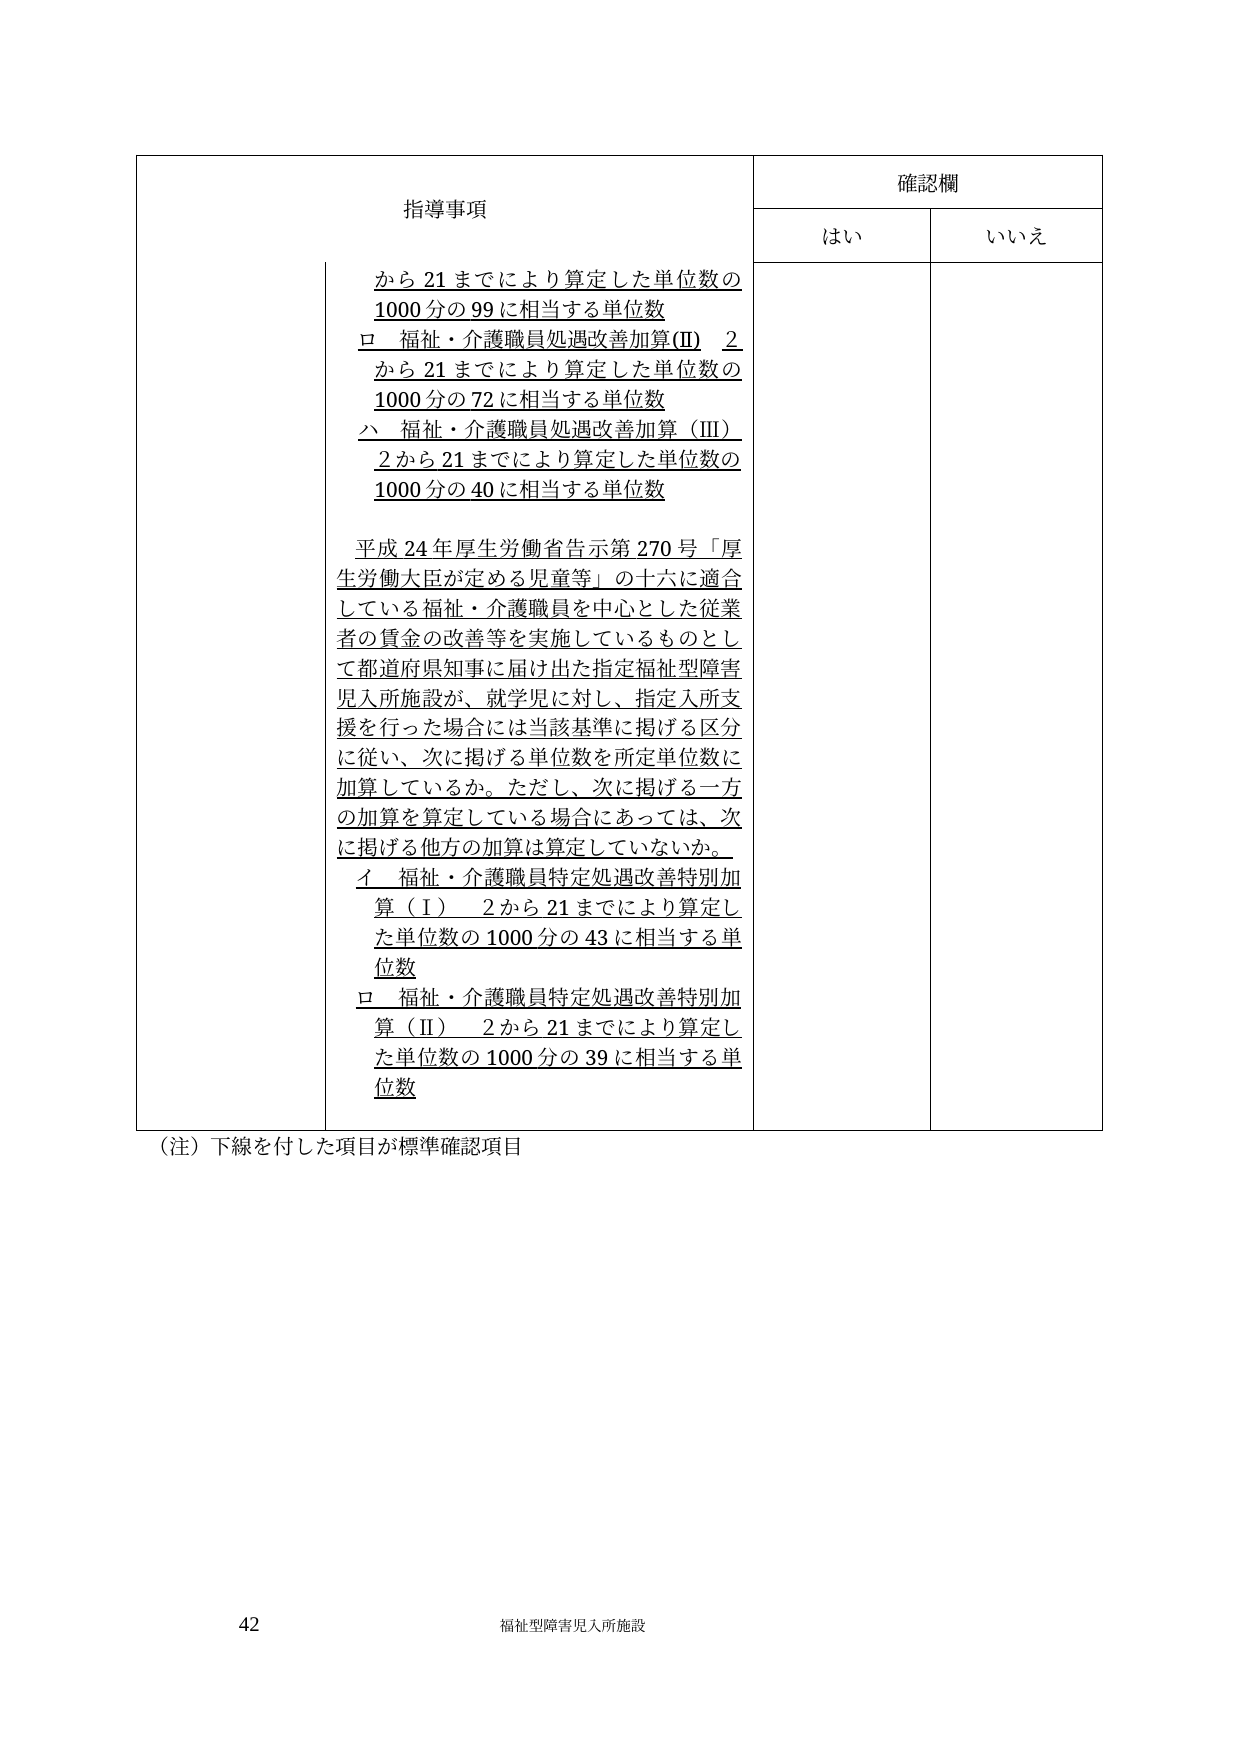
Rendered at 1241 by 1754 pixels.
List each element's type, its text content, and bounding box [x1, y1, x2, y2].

table_cell はい [754, 209, 930, 262]
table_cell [137, 262, 325, 1130]
table_cell いいえ [931, 209, 1102, 262]
table_header 確認欄 [754, 156, 1102, 208]
table_cell [754, 263, 930, 1130]
table_cell [931, 263, 1102, 1130]
table_header 指導事項 [137, 156, 753, 262]
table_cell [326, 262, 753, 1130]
text （注）下線を付した項目が標準確認項目 [148, 1131, 1092, 1161]
